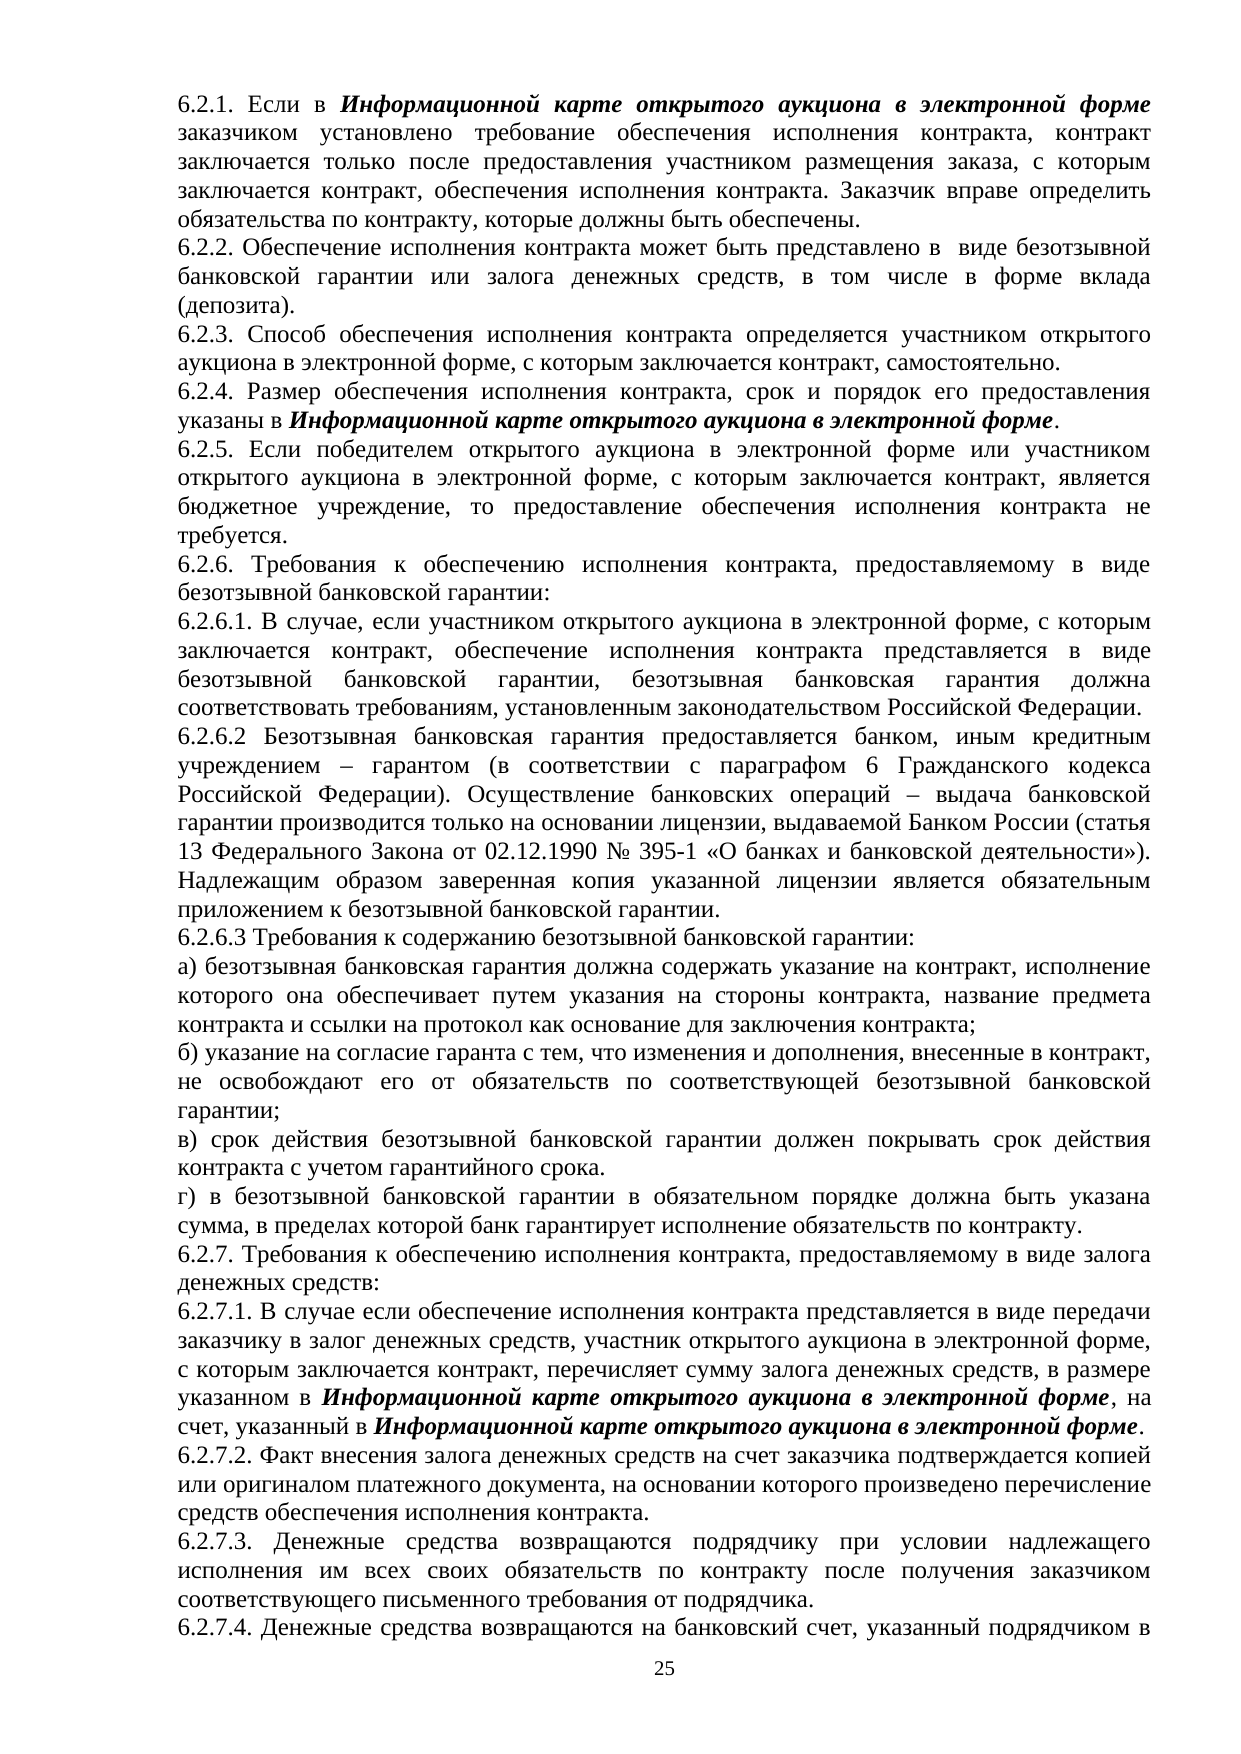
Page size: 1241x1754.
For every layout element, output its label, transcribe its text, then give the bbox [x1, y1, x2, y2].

list 6.2.7.2. Факт внесения залога денежных средств на счет заказчика подтверждается копией или оригиналом платежного документа, на основании которого произведено перечисление средств обеспечения исполнения контракта. [177, 1440, 1152, 1526]
text 6.2.6.3 Требования к содержанию безотзывной банковской гарантии: [177, 922, 1152, 951]
text 6.2.2. Обеспечение исполнения контракта может быть представлено в виде безотзывной банковской гарантии или залога денежных средств, в том числе в форме вклада (депозита). [177, 232, 1152, 319]
text а) безотзывная банковская гарантия должна содержать указание на контракт, исполнение которого она обеспечивает путем указания на стороны контракта, название предмета контракта и ссылки на протокол как основание для заключения контракта; [177, 951, 1152, 1037]
text 6.2.1. Если в Информационной карте открытого аукциона в электронной форме заказчиком установлено требование обеспечения исполнения контракта, контракт заключается только после предоставления участником размещения заказа, с которым заключается контракт, обеспечения исполнения контракта. Заказчик вправе определить обязательства по контракту, которые должны быть обеспечены. [177, 89, 1152, 232]
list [177, 1612, 1152, 1641]
text г) в безотзывной банковской гарантии в обязательном порядке должна быть указана сумма, в пределах которой банк гарантирует исполнение обязательств по контракту. [177, 1181, 1152, 1239]
list 6.2.7.3. Денежные средства возвращаются подрядчику при условии надлежащего исполнения им всех своих обязательств по контракту после получения заказчиком соответствующего письменного требования от подрядчика. [177, 1526, 1152, 1612]
text 6.2.7. Требования к обеспечению исполнения контракта, предоставляемому в виде залога денежных средств: [177, 1239, 1152, 1296]
text 6.2.6.2 Безотзывная банковская гарантия предоставляется банком, иным кредитным учреждением – гарантом (в соответствии с параграфом 6 Гражданского кодекса Российской Федерации). Осуществление банковских операций – выдача банковской гарантии производится только на основании лицензии, выдаваемой Банком России (статья 13 Федерального Закона от 02.12.1990 № 395-1 «О банках и банковской деятельности»). Надлежащим образом заверенная копия указанной лицензии является обязательным приложением к безотзывной банковской гарантии. [177, 721, 1152, 922]
text 6.2.3. Способ обеспечения исполнения контракта определяется участником открытого аукциона в электронной форме, с которым заключается контракт, самостоятельно. [177, 319, 1152, 376]
text в) срок действия безотзывной банковской гарантии должен покрывать срок действия контракта с учетом гарантийного срока. [177, 1124, 1152, 1181]
text 6.2.6. Требования к обеспечению исполнения контракта, предоставляемому в виде безотзывной банковской гарантии: [177, 549, 1152, 606]
list 6.2.7.1. В случае если обеспечение исполнения контракта представляется в виде передачи заказчику в залог денежных средств, участник открытого аукциона в электронной форме, с которым заключается контракт, перечисляет сумму залога денежных средств, в размере указанном в Информационной карте открытого аукциона в электронной форме, на счет, указанный в Информационной карте открытого аукциона в электронной форме. [177, 1296, 1152, 1440]
text б) указание на согласие гаранта с тем, что изменения и дополнения, внесенные в контракт, не освобождают его от обязательств по соответствующей безотзывной банковской гарантии; [177, 1037, 1152, 1124]
text 6.2.5. Если победителем открытого аукциона в электронной форме или участником открытого аукциона в электронной форме, с которым заключается контракт, является бюджетное учреждение, то предоставление обеспечения исполнения контракта не требуется. [177, 434, 1152, 549]
text 6.2.4. Размер обеспечения исполнения контракта, срок и порядок его предоставления указаны в Информационной карте открытого аукциона в электронной форме. [177, 376, 1152, 434]
text 6.2.6.1. В случае, если участником открытого аукциона в электронной форме, с которым заключается контракт, обеспечение исполнения контракта представляется в виде безотзывной банковской гарантии, безотзывная банковская гарантия должна соответствовать требованиям, установленным законодательством Российской Федерации. [177, 606, 1152, 721]
